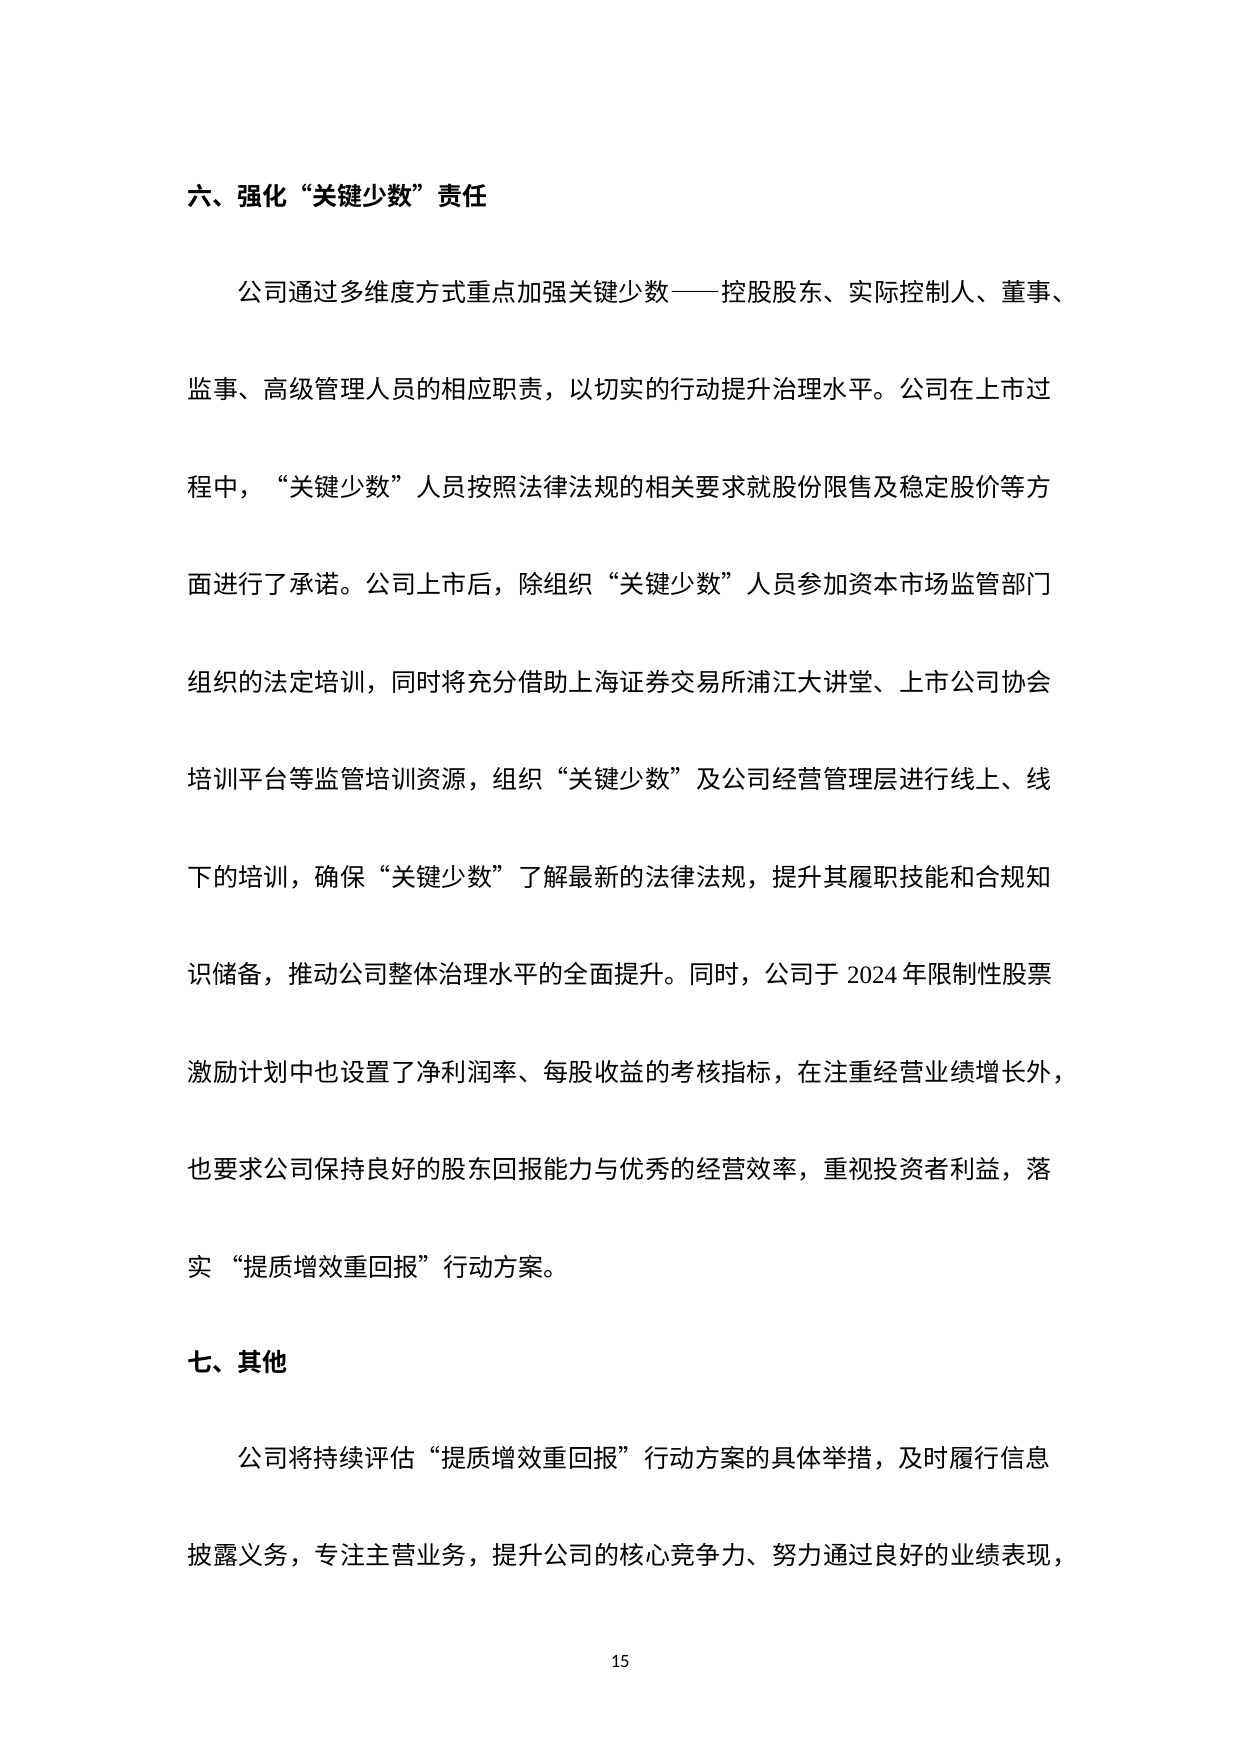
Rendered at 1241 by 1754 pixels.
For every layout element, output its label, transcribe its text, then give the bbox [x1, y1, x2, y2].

text 七、其他 [187, 1328, 1053, 1393]
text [187, 1424, 1053, 1586]
text 六、强化“关键少数”责任 [187, 162, 1053, 227]
text 公司通过多维度方式重点加强关键少数——控股股东、实际控制人、董事、监事、高级管理人员的相应职责，以切实的行动提升治理水平。公司在上市过程中，“关键少数”人员按照法律法规的相关要求就股份限售及稳定股价等方面进行了承诺。公司上市后，除组织“关键少数”人员参加资本市场监管部门组织的法定培训，同时将充分借助上海证券交易所浦江大讲堂、上市公司协会培训平台等监管培训资源，组织“关键少数”及公司经营管理层进行线上、线下的培训，确保“关键少数”了解最新的法律法规，提升其履职技能和合规知识储备，推动公司整体治理水平的全面提升。同时，公司于2024年限制性股票激励计划中也设置了净利润率、每股收益的考核指标，在注重经营业绩增长外，也要求公司保持良好的股东回报能力与优秀的经营效率，重视投资者利益，落实 “提质增效重回报”行动方案。 [187, 258, 1053, 1298]
